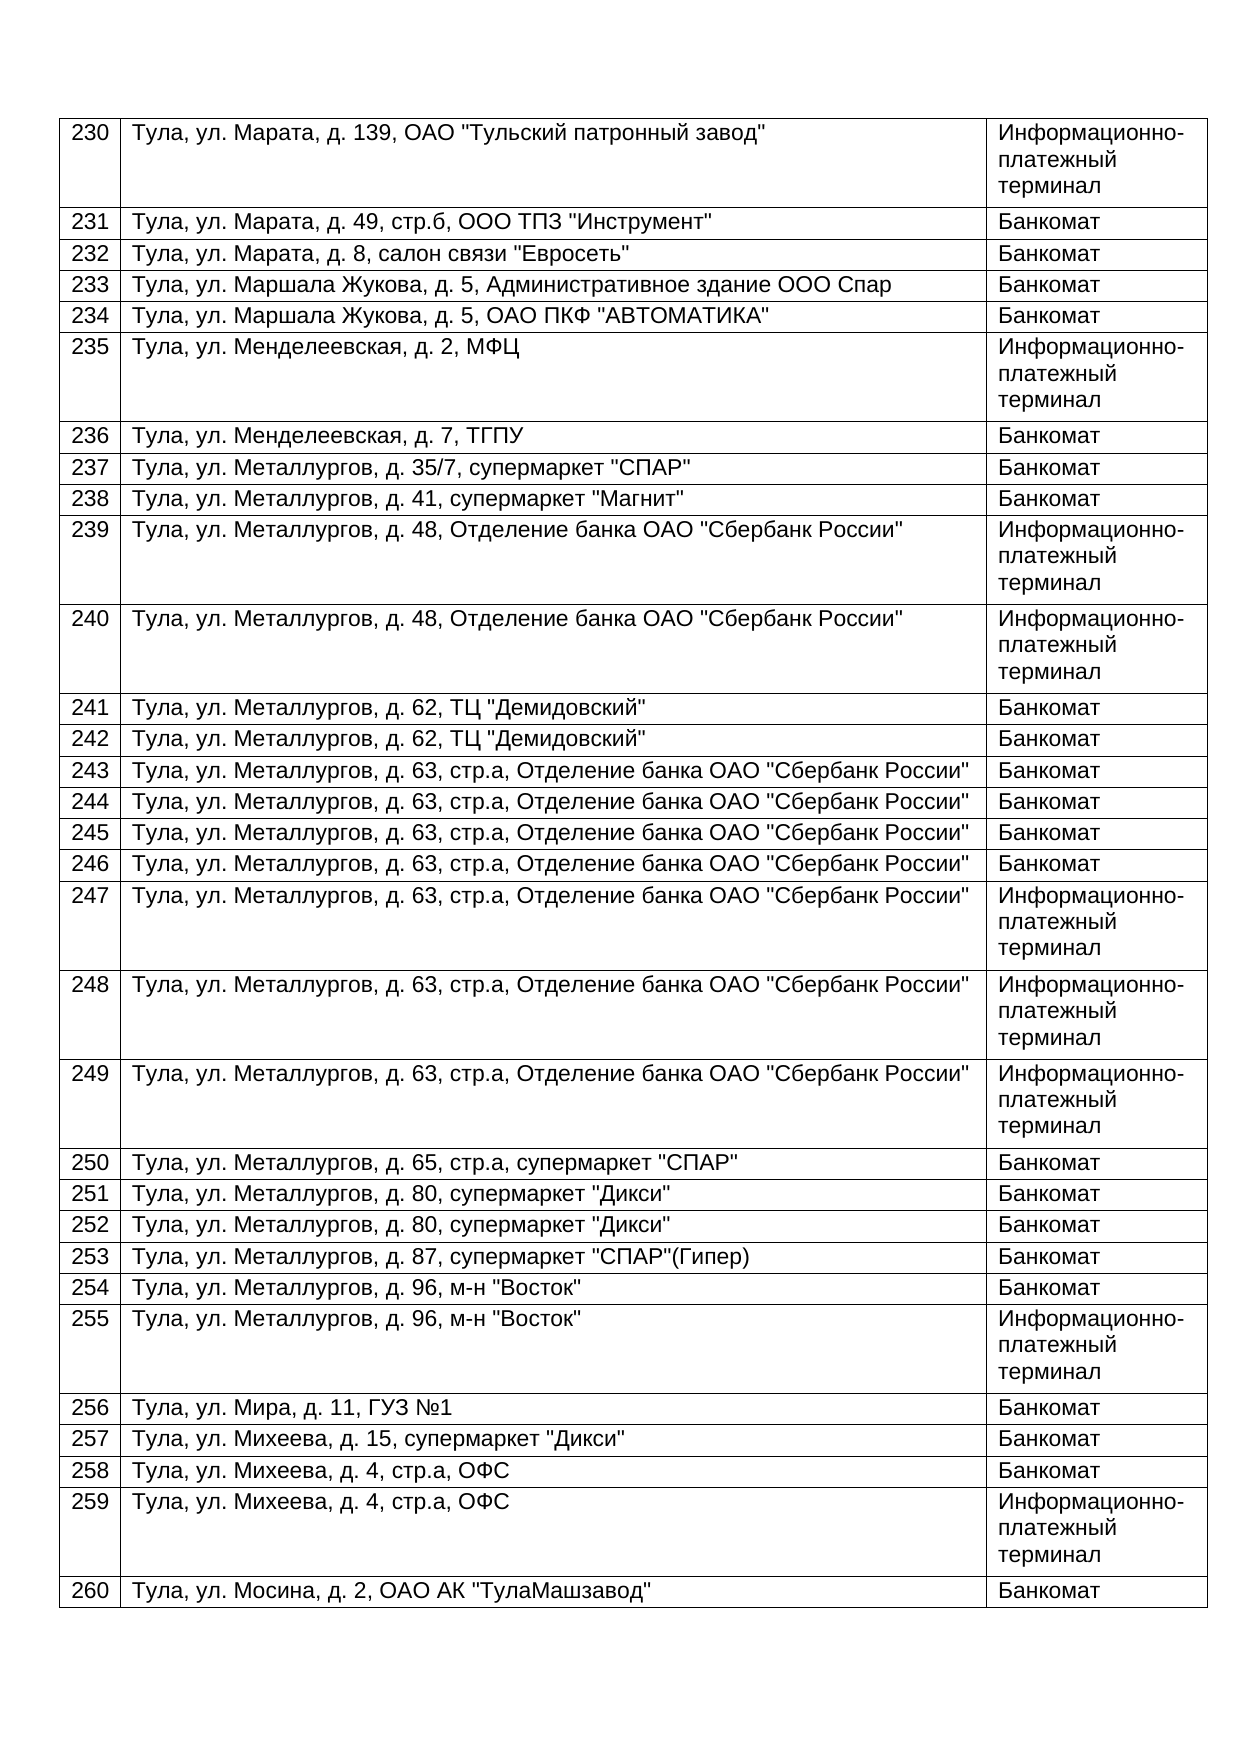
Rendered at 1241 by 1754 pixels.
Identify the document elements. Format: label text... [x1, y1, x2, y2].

table_cell 241 [60, 694, 120, 724]
table_cell Информационно-платежный терминал [987, 882, 1207, 970]
table_cell Банкомат [987, 1394, 1207, 1424]
table_cell Банкомат [987, 240, 1207, 270]
table_cell Тула, ул. Маршала Жукова, д. 5, Административное здание ООО Спар [121, 271, 986, 301]
table_cell Тула, ул. Металлургов, д. 63, стр.а, Отделение банка ОАО "Сбербанк России" [121, 882, 986, 970]
table_cell 230 [60, 119, 120, 207]
table_cell 259 [60, 1488, 120, 1576]
table_cell Банкомат [987, 1149, 1207, 1179]
table_cell 235 [60, 333, 120, 421]
table_cell 253 [60, 1243, 120, 1273]
table_cell 251 [60, 1180, 120, 1210]
table_cell Банкомат [987, 1457, 1207, 1487]
table_cell 247 [60, 882, 120, 970]
table_cell Тула, ул. Металлургов, д. 96, м-н "Восток" [121, 1274, 986, 1304]
table_cell Тула, ул. Металлургов, д. 48, Отделение банка ОАО "Сбербанк России" [121, 516, 986, 604]
table_cell Банкомат [987, 694, 1207, 724]
table_cell Информационно-платежный терминал [987, 971, 1207, 1059]
table_cell 249 [60, 1060, 120, 1148]
table_cell Тула, ул. Михеева, д. 4, стр.а, ОФС [121, 1488, 986, 1576]
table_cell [121, 1577, 986, 1607]
table_cell Тула, ул. Менделеевская, д. 2, МФЦ [121, 333, 986, 421]
table_cell Информационно-платежный терминал [987, 1305, 1207, 1393]
table_cell Тула, ул. Мира, д. 11, ГУЗ №1 [121, 1394, 986, 1424]
table_cell Тула, ул. Металлургов, д. 65, стр.а, супермаркет "СПАР" [121, 1149, 986, 1179]
table_cell Тула, ул. Металлургов, д. 48, Отделение банка ОАО "Сбербанк России" [121, 605, 986, 693]
table_cell 239 [60, 516, 120, 604]
table_cell Информационно-платежный терминал [987, 333, 1207, 421]
table_cell 238 [60, 485, 120, 515]
table_cell Банкомат [987, 485, 1207, 515]
table_cell 233 [60, 271, 120, 301]
table_cell Тула, ул. Металлургов, д. 87, супермаркет "СПАР"(Гипер) [121, 1243, 986, 1273]
table_cell Тула, ул. Маршала Жукова, д. 5, ОАО ПКФ "АВТОМАТИКА" [121, 302, 986, 332]
table_cell Банкомат [987, 1425, 1207, 1456]
table_cell Банкомат [987, 1577, 1207, 1607]
table_cell 260 [60, 1577, 120, 1607]
table_cell 243 [60, 757, 120, 787]
table_cell Тула, ул. Марата, д. 8, салон связи "Евросеть" [121, 240, 986, 270]
table_cell 236 [60, 422, 120, 452]
table_cell 252 [60, 1211, 120, 1242]
table_cell Тула, ул. Михеева, д. 4, стр.а, ОФС [121, 1457, 986, 1487]
table_cell 234 [60, 302, 120, 332]
table_cell Банкомат [987, 757, 1207, 787]
table_cell Информационно-платежный терминал [987, 1060, 1207, 1148]
table_cell Тула, ул. Металлургов, д. 41, супермаркет "Магнит" [121, 485, 986, 515]
table_cell 232 [60, 240, 120, 270]
table_cell Банкомат [987, 1274, 1207, 1304]
table_cell Тула, ул. Михеева, д. 15, супермаркет "Дикси" [121, 1425, 986, 1456]
table_cell Банкомат [987, 422, 1207, 452]
table_cell Банкомат [987, 1211, 1207, 1242]
table_cell Тула, ул. Металлургов, д. 63, стр.а, Отделение банка ОАО "Сбербанк России" [121, 850, 986, 881]
table_cell 257 [60, 1425, 120, 1456]
table_cell Информационно-платежный терминал [987, 119, 1207, 207]
table_cell Тула, ул. Металлургов, д. 63, стр.а, Отделение банка ОАО "Сбербанк России" [121, 971, 986, 1059]
table_cell Тула, ул. Менделеевская, д. 7, ТГПУ [121, 422, 986, 452]
table_cell 248 [60, 971, 120, 1059]
table_cell Информационно-платежный терминал [987, 1488, 1207, 1576]
table_cell Тула, ул. Металлургов, д. 63, стр.а, Отделение банка ОАО "Сбербанк России" [121, 788, 986, 818]
table_cell 242 [60, 725, 120, 756]
table_cell Банкомат [987, 271, 1207, 301]
table_cell Тула, ул. Марата, д. 49, стр.б, ООО ТПЗ "Инструмент" [121, 208, 986, 238]
table_cell Банкомат [987, 302, 1207, 332]
table_cell 237 [60, 454, 120, 484]
table_cell 246 [60, 850, 120, 881]
table_cell Тула, ул. Металлургов, д. 35/7, супермаркет "СПАР" [121, 454, 986, 484]
table_cell 245 [60, 819, 120, 849]
table_cell 254 [60, 1274, 120, 1304]
table_cell 258 [60, 1457, 120, 1487]
table_cell Банкомат [987, 1180, 1207, 1210]
table_cell Банкомат [987, 208, 1207, 238]
table_cell Банкомат [987, 1243, 1207, 1273]
table_cell Банкомат [987, 819, 1207, 849]
table_cell 250 [60, 1149, 120, 1179]
table_cell Тула, ул. Металлургов, д. 63, стр.а, Отделение банка ОАО "Сбербанк России" [121, 819, 986, 849]
table_cell 256 [60, 1394, 120, 1424]
table_cell 255 [60, 1305, 120, 1393]
table_cell Тула, ул. Металлургов, д. 96, м-н "Восток" [121, 1305, 986, 1393]
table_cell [121, 119, 986, 207]
table_cell 244 [60, 788, 120, 818]
table_cell Банкомат [987, 788, 1207, 818]
table_cell 240 [60, 605, 120, 693]
table_cell Информационно-платежный терминал [987, 605, 1207, 693]
table_cell Тула, ул. Металлургов, д. 62, ТЦ "Демидовский" [121, 725, 986, 756]
table_cell Банкомат [987, 454, 1207, 484]
table_cell Тула, ул. Металлургов, д. 80, супермаркет "Дикси" [121, 1180, 986, 1210]
table_cell Банкомат [987, 725, 1207, 756]
table_cell Тула, ул. Металлургов, д. 63, стр.а, Отделение банка ОАО "Сбербанк России" [121, 1060, 986, 1148]
table_cell Тула, ул. Металлургов, д. 63, стр.а, Отделение банка ОАО "Сбербанк России" [121, 757, 986, 787]
table_cell Тула, ул. Металлургов, д. 62, ТЦ "Демидовский" [121, 694, 986, 724]
table_cell Банкомат [987, 850, 1207, 881]
table_cell Информационно-платежный терминал [987, 516, 1207, 604]
table_cell Тула, ул. Металлургов, д. 80, супермаркет "Дикси" [121, 1211, 986, 1242]
table_cell 231 [60, 208, 120, 238]
